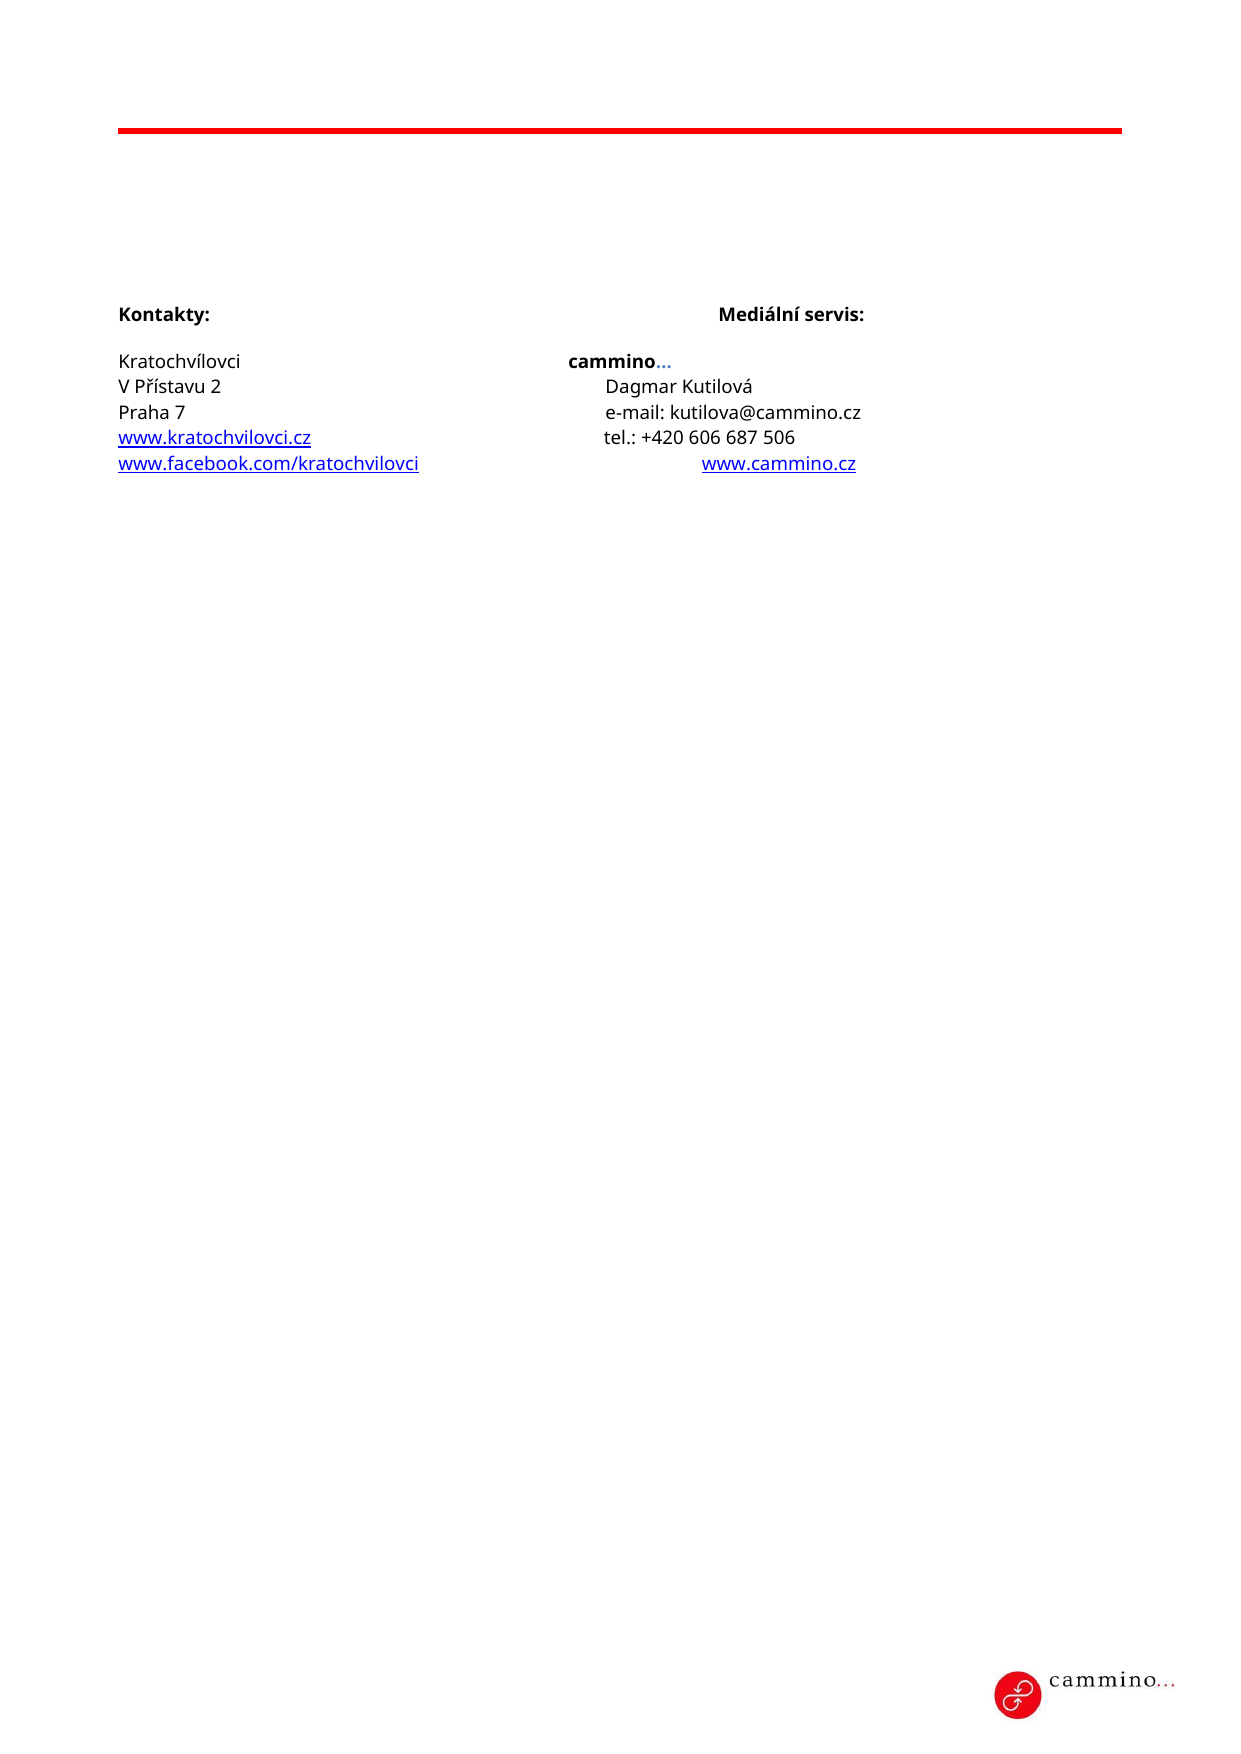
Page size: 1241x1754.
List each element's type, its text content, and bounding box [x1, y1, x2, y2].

subtitle Kratochvílovci cammino… [118, 348, 1122, 373]
picture [977, 1654, 1190, 1736]
text www.facebook.com/kratochvilovci www.cammino.cz [118, 450, 1122, 476]
subtitle Kontakty: Mediální servis: [118, 302, 1122, 327]
text V Přístavu 2 Dagmar Kutilová [118, 373, 1122, 399]
text Praha 7 e-mail: kutilova@cammino.cz [118, 399, 1122, 424]
text www.kratochvilovci.cz tel.: +420 606 687 506 [118, 424, 1122, 450]
